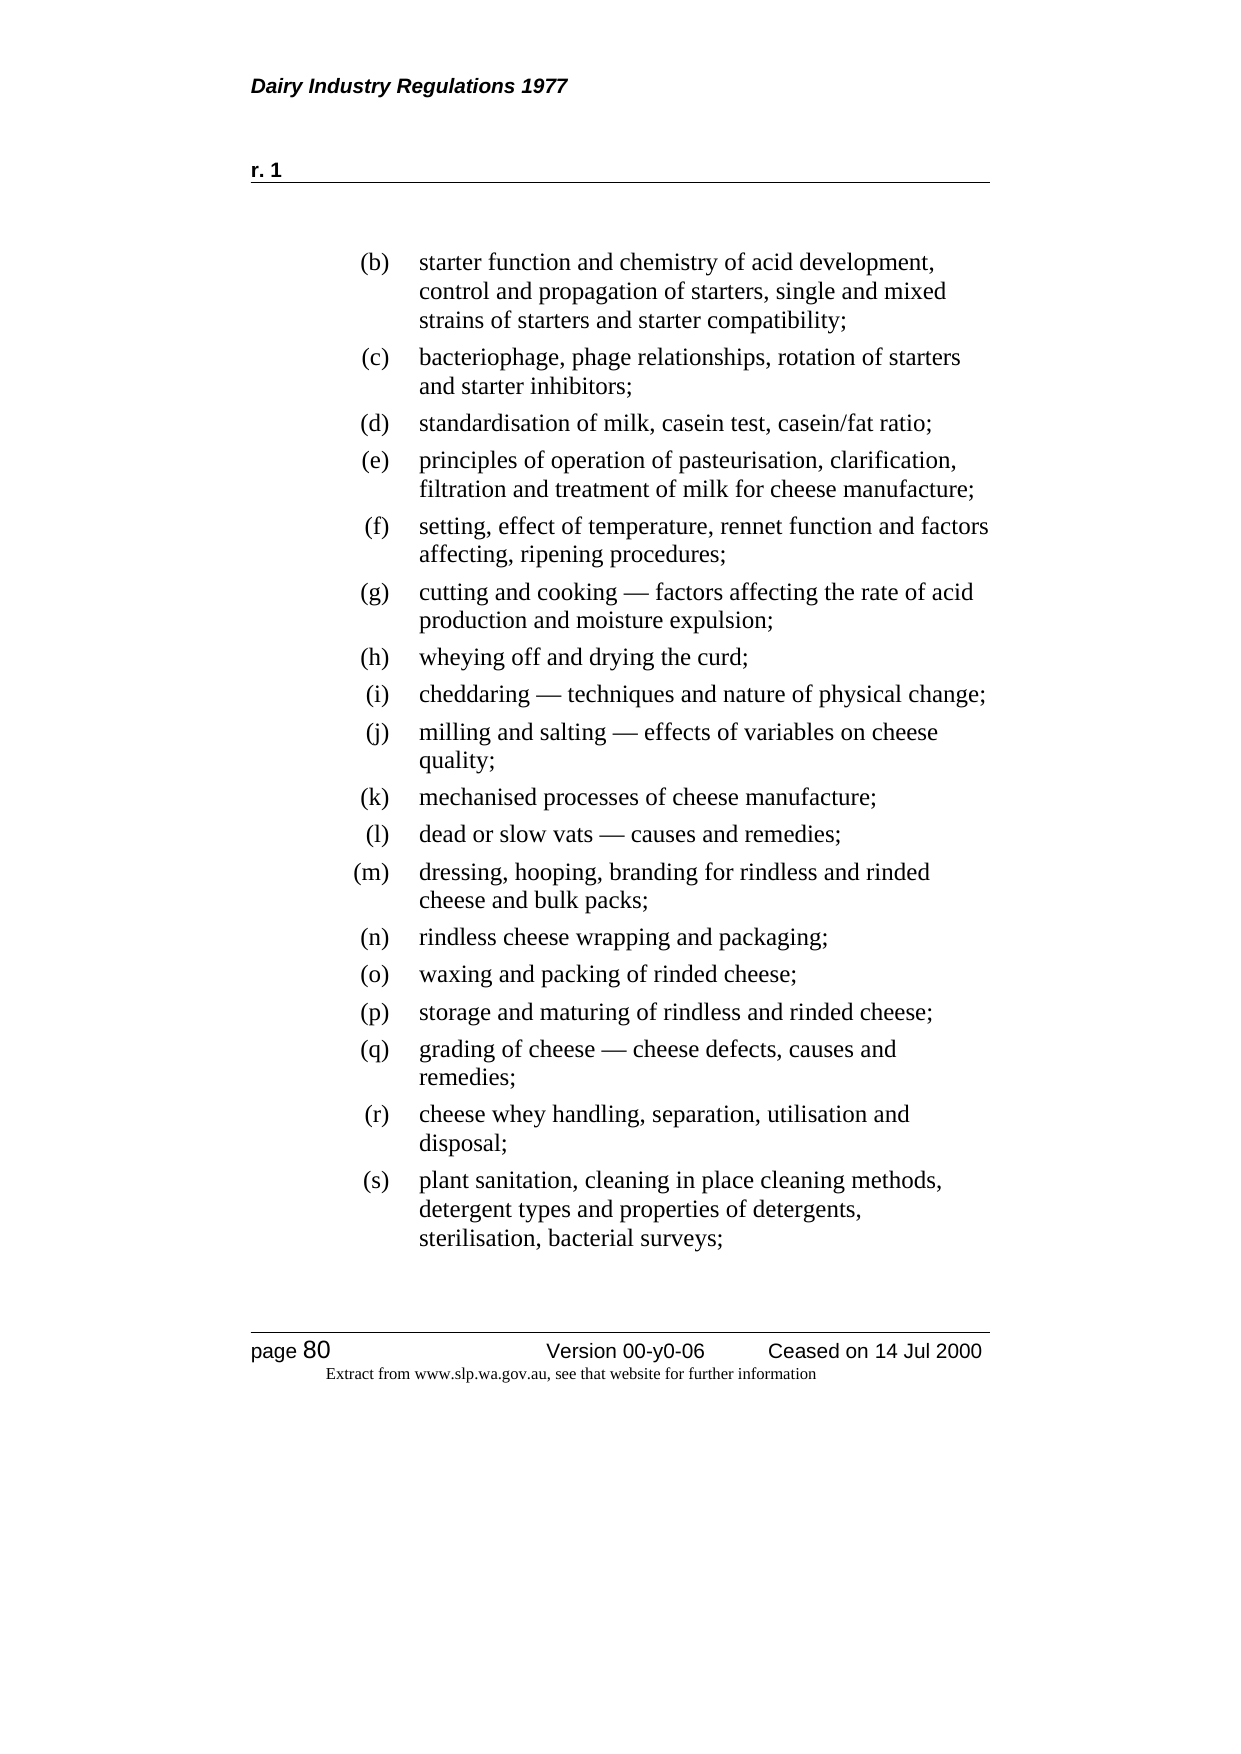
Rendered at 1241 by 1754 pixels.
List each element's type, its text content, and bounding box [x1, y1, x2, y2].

text (k) mechanised processes of cheese manufacture; [251, 782, 990, 811]
text (p) storage and maturing of rindless and rinded cheese; [251, 997, 990, 1025]
text (d) standardisation of milk, casein test, casein/fat ratio; [251, 408, 990, 437]
text (h) wheying off and drying the curd; [251, 642, 990, 671]
text (m) dressing, hooping, branding for rindless and rinded cheese and bulk packs; [251, 857, 990, 914]
text (e) principles of operation of pasteurisation, clarification, filtration and treatment of milk for cheese manufacture; [251, 445, 990, 502]
text (s) plant sanitation, cleaning in place cleaning methods, detergent types and properties of detergents, sterilisation, bacterial surveys; [251, 1165, 990, 1252]
text (c) bacteriophage, phage relationships, rotation of starters and starter inhibitors; [251, 342, 990, 399]
text (r) cheese whey handling, separation, utilisation and disposal; [251, 1099, 990, 1157]
text (j) milling and salting — effects of variables on cheese quality; [251, 717, 990, 774]
text (b) starter function and chemistry of acid development, control and propagation of starters, single and mixed strains of starters and starter compatibility; [251, 247, 990, 334]
text (g) cutting and cooking — factors affecting the rate of acid production and moisture expulsion; [251, 577, 990, 634]
text (i) cheddaring — techniques and nature of physical change; [251, 679, 990, 708]
text (f) setting, effect of temperature, rennet function and factors affecting, ripening procedures; [251, 511, 990, 568]
text (q) grading of cheese — cheese defects, causes and remedies; [251, 1034, 990, 1091]
text (o) waxing and packing of rinded cheese; [251, 959, 990, 988]
text (n) rindless cheese wrapping and packaging; [251, 922, 990, 951]
text (l) dead or slow vats — causes and remedies; [251, 819, 990, 848]
